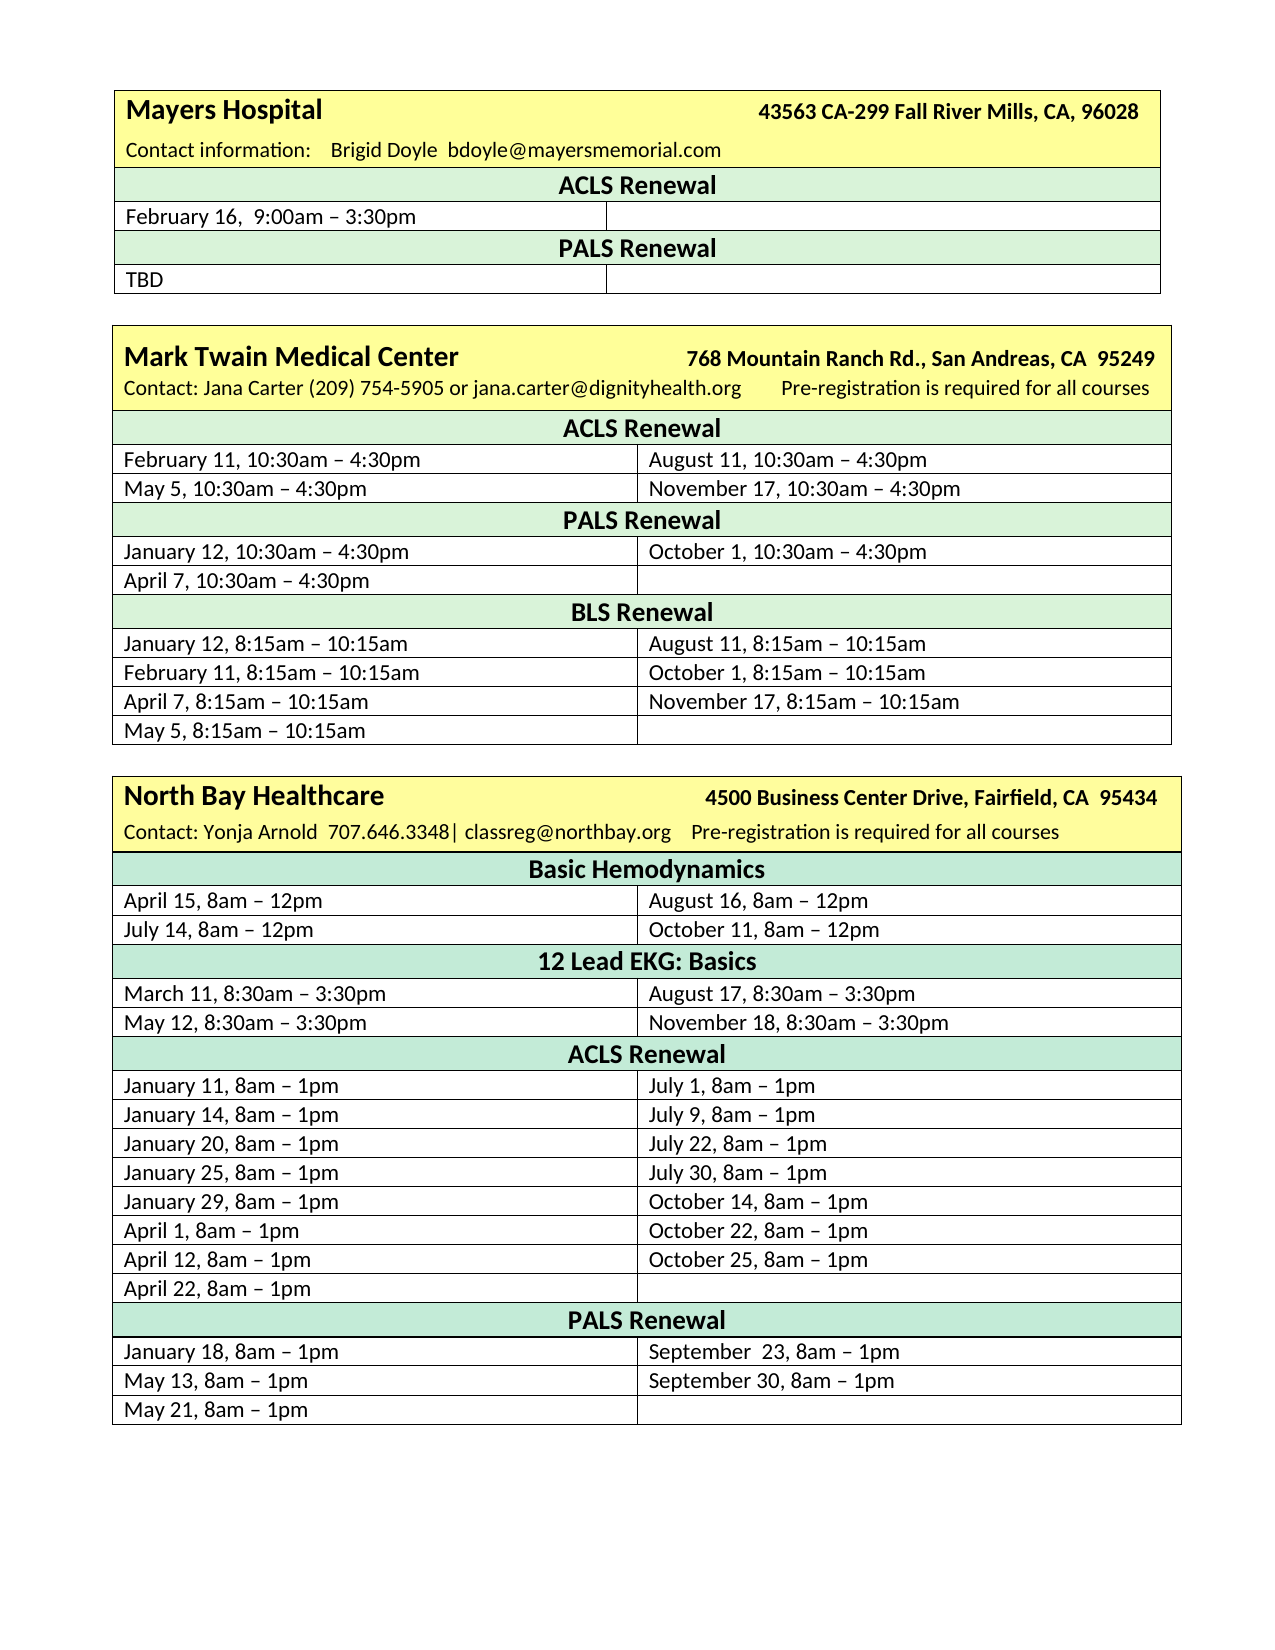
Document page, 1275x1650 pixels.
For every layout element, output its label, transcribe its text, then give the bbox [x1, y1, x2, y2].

table_cell [638, 1274, 1181, 1302]
table_cell [638, 566, 1171, 594]
table_cell April 15, 8am – 12pm [113, 886, 637, 914]
table_cell February 11, 8:15am – 10:15am [113, 658, 637, 686]
table_cell January 12, 8:15am – 10:15am [113, 629, 637, 657]
table_cell TBD [115, 265, 606, 293]
table_cell July 1, 8am – 1pm [638, 1071, 1181, 1099]
table_cell [638, 716, 1171, 744]
table_cell May 13, 8am – 1pm [113, 1366, 637, 1394]
table_cell BLS Renewal [113, 595, 1171, 628]
table_cell April 1, 8am – 1pm [113, 1216, 637, 1244]
table_cell January 12, 10:30am – 4:30pm [113, 537, 637, 565]
table_cell January 25, 8am – 1pm [113, 1158, 637, 1186]
table_cell July 22, 8am – 1pm [638, 1129, 1181, 1157]
table_cell PALS Renewal [115, 231, 1160, 264]
table_cell ACLS Renewal [113, 1037, 1181, 1070]
table_cell January 20, 8am – 1pm [113, 1129, 637, 1157]
table_cell October 1, 10:30am – 4:30pm [638, 537, 1171, 565]
table_cell March 11, 8:30am – 3:30pm [113, 979, 637, 1007]
table_cell [607, 265, 1160, 293]
table_cell October 11, 8am – 12pm [638, 916, 1181, 943]
table_cell May 12, 8:30am – 3:30pm [113, 1008, 637, 1036]
table_cell January 18, 8am – 1pm [113, 1338, 637, 1365]
table_cell 12 Lead EKG: Basics [113, 945, 1181, 978]
table_cell July 30, 8am – 1pm [638, 1158, 1181, 1186]
table_cell February 16, 9:00am – 3:30pm [115, 202, 606, 230]
table_cell October 1, 8:15am – 10:15am [638, 658, 1171, 686]
table_cell August 17, 8:30am – 3:30pm [638, 979, 1181, 1007]
table_cell July 14, 8am – 12pm [113, 916, 637, 943]
table_cell October 22, 8am – 1pm [638, 1216, 1181, 1244]
table_cell January 29, 8am – 1pm [113, 1187, 637, 1215]
table_cell January 14, 8am – 1pm [113, 1100, 637, 1128]
table_cell April 7, 8:15am – 10:15am [113, 687, 637, 715]
table_cell August 11, 10:30am – 4:30pm [638, 445, 1171, 473]
table_cell [638, 1396, 1181, 1423]
table_cell October 25, 8am – 1pm [638, 1245, 1181, 1273]
table_cell January 11, 8am – 1pm [113, 1071, 637, 1099]
table_header Mark Twain Medical Center 768 Mountain Ranch Rd., San Andreas, CA 95249 Contact: Jana Carter (209) 754-5905 or jana.carter@dignityhealth.org Pre-registration is required for all courses [113, 326, 1171, 410]
table_cell October 14, 8am – 1pm [638, 1187, 1181, 1215]
table_cell April 22, 8am – 1pm [113, 1274, 637, 1302]
table_cell April 7, 10:30am – 4:30pm [113, 566, 637, 594]
table_cell PALS Renewal [113, 503, 1171, 536]
table_cell May 5, 10:30am – 4:30pm [113, 474, 637, 502]
table_cell May 21, 8am – 1pm [113, 1396, 637, 1423]
table_cell ACLS Renewal [115, 168, 1160, 201]
table_header Mayers Hospital 43563 CA-299 Fall River Mills, CA, 96028 Contact information: Brigid Doyle bdoyle@mayersmemorial.com [115, 91, 1160, 167]
table_cell August 16, 8am – 12pm [638, 886, 1181, 914]
table_header North Bay Healthcare 4500 Business Center Drive, Fairfield, CA 95434 Contact: Yonja Arnold 707.646.3348| classreg@northbay.org Pre-registration is required for all courses [113, 777, 1181, 851]
table_cell PALS Renewal [113, 1303, 1181, 1336]
table_cell May 5, 8:15am – 10:15am [113, 716, 637, 744]
table_cell August 11, 8:15am – 10:15am [638, 629, 1171, 657]
table_cell February 11, 10:30am – 4:30pm [113, 445, 637, 473]
table_cell Basic Hemodynamics [113, 853, 1181, 885]
table_cell November 17, 8:15am – 10:15am [638, 687, 1171, 715]
table_cell April 12, 8am – 1pm [113, 1245, 637, 1273]
table_cell September 30, 8am – 1pm [638, 1366, 1181, 1394]
table_cell November 17, 10:30am – 4:30pm [638, 474, 1171, 502]
table_cell November 18, 8:30am – 3:30pm [638, 1008, 1181, 1036]
table_cell September 23, 8am – 1pm [638, 1338, 1181, 1365]
table_cell ACLS Renewal [113, 411, 1171, 444]
table_cell July 9, 8am – 1pm [638, 1100, 1181, 1128]
table_cell [607, 202, 1160, 230]
